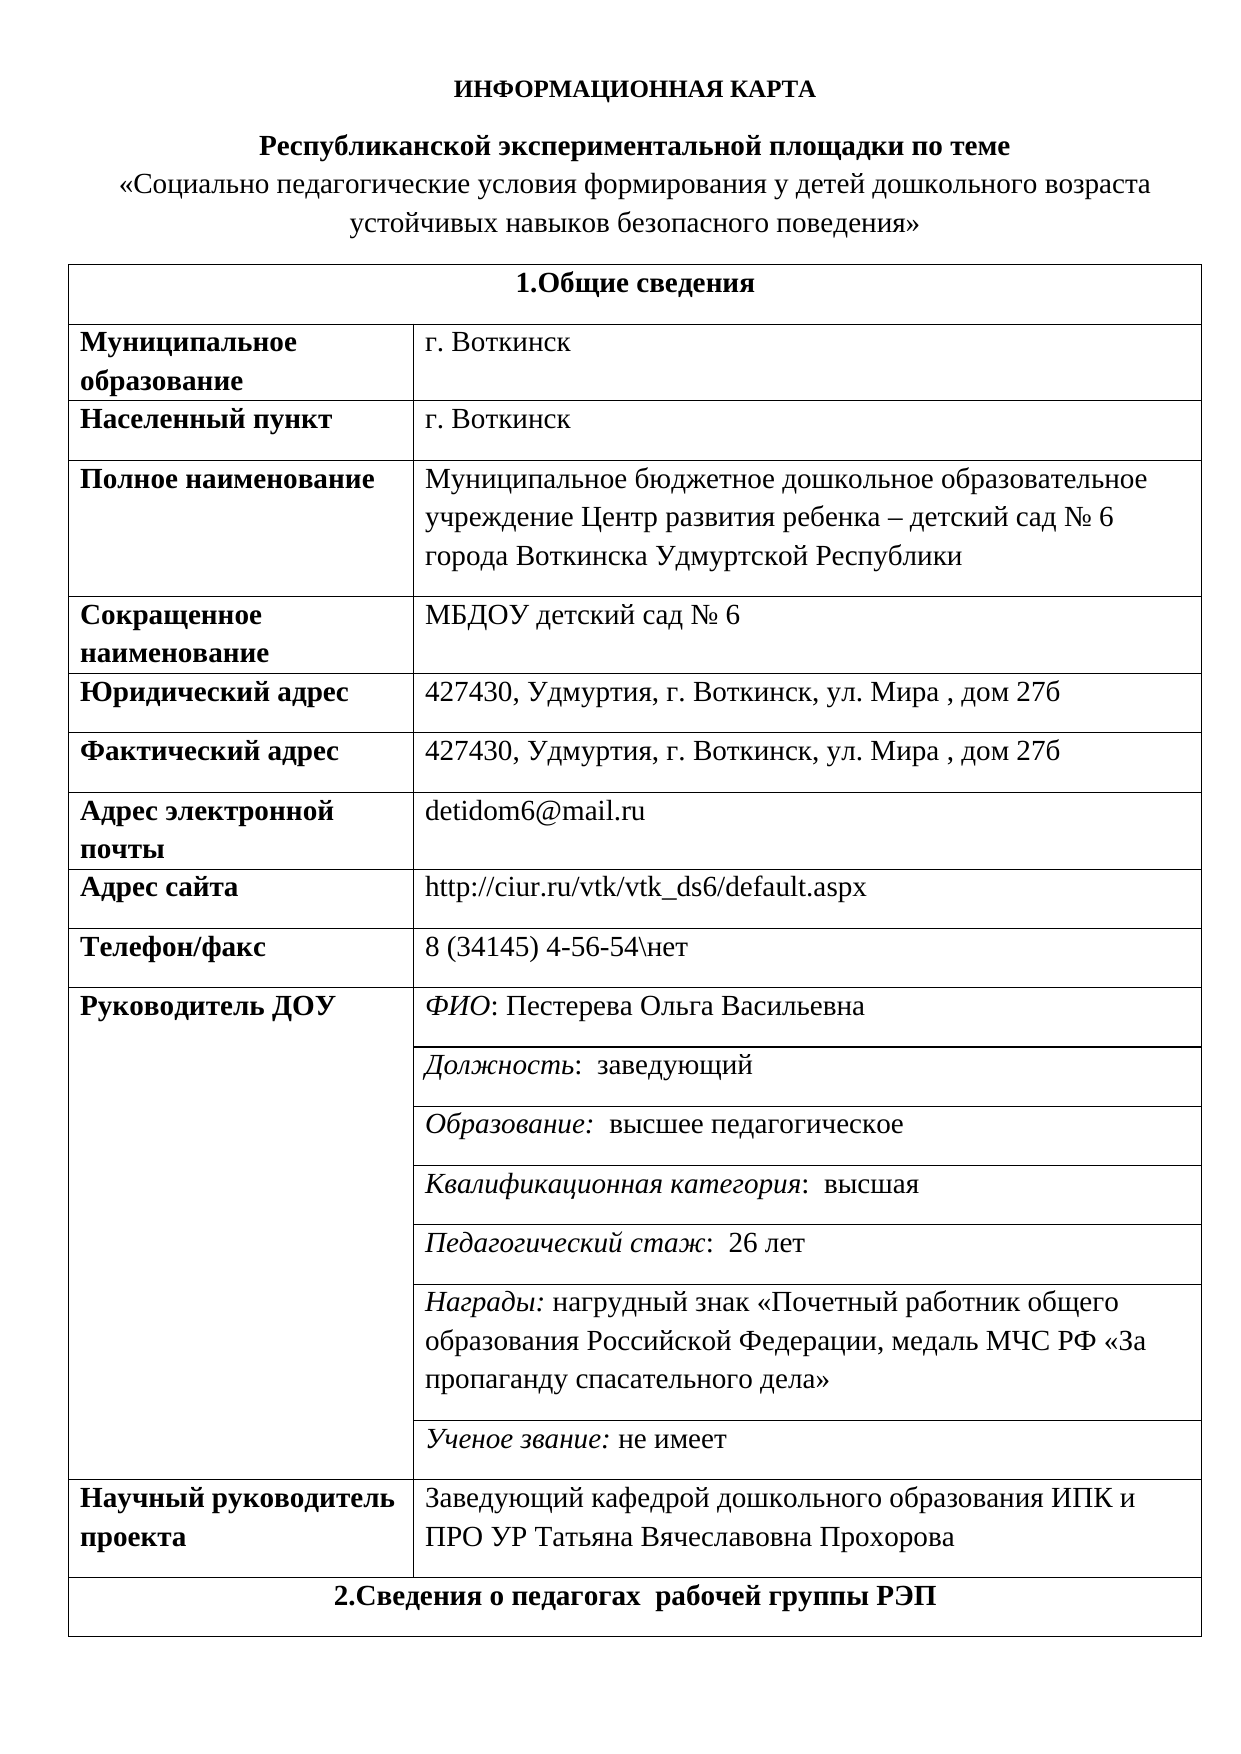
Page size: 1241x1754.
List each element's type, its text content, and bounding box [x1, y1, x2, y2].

table_cell Должность: заведующий [414, 1048, 1201, 1106]
table_cell Адрес электронной почты [69, 793, 413, 868]
table_cell 427430, Удмуртия, г. Воткинск, ул. Мира , дом 27б [414, 733, 1201, 792]
table_cell Адрес сайта [69, 870, 413, 928]
table_cell Руководитель ДОУ [69, 988, 413, 1479]
table_cell Сокращенное наименование [69, 597, 413, 673]
table_cell 427430, Удмуртия, г. Воткинск, ул. Мира , дом 27б [414, 674, 1201, 732]
table_cell detidom6@mail.ru [414, 793, 1201, 868]
table_cell Муниципальное бюджетное дошкольное образовательное учреждение Центр развития ребенка – детский сад № 6 города Воткинска Удмуртской Республики [414, 461, 1201, 596]
table_cell Научный руководитель проекта [69, 1480, 413, 1577]
table_cell Образование: высшее педагогическое [414, 1107, 1201, 1165]
table_cell Заведующий кафедрой дошкольного образования ИПК и ПРО УР Татьяна Вячеславовна Прохорова [414, 1480, 1201, 1577]
table_cell г. Воткинск [414, 325, 1201, 400]
table_cell г. Воткинск [414, 401, 1201, 460]
table_cell Юридический адрес [69, 674, 413, 732]
table_cell 2.Сведения о педагогах рабочей группы РЭП [69, 1578, 1201, 1636]
table_cell Ученое звание: не имеет [414, 1421, 1201, 1479]
table_cell 8 (34145) 4-56-54\нет [414, 929, 1201, 987]
table_cell Фактический адрес [69, 733, 413, 792]
table_cell Педагогический стаж: 26 лет [414, 1225, 1201, 1283]
table_cell Квалификационная категория: высшая [414, 1166, 1201, 1224]
table_cell Населенный пункт [69, 401, 413, 460]
table_cell Телефон/факс [69, 929, 413, 987]
table_cell ФИО: Пестерева Ольга Васильевна [414, 988, 1201, 1046]
text ИНФОРМАЦИОННАЯ КАРТА [118, 74, 1152, 103]
table_cell Награды: нагрудный знак «Почетный работник общего образования Российской Федерации, медаль МЧС РФ «За пропаганду спасательного дела» [414, 1285, 1201, 1420]
table_cell МБДОУ детский сад № 6 [414, 597, 1201, 673]
table_cell http://ciur.ru/vtk/vtk_ds6/default.aspx [414, 870, 1201, 928]
table_header 1.Общие сведения [69, 265, 1201, 323]
text «Социально педагогические условия формирования у детей дошкольного возраста устойчивых навыков безопасного поведения» [118, 166, 1152, 238]
table_cell Муниципальное образование [69, 325, 413, 400]
text Республиканской экспериментальной площадки по теме [118, 128, 1152, 161]
table_cell Полное наименование [69, 461, 413, 596]
